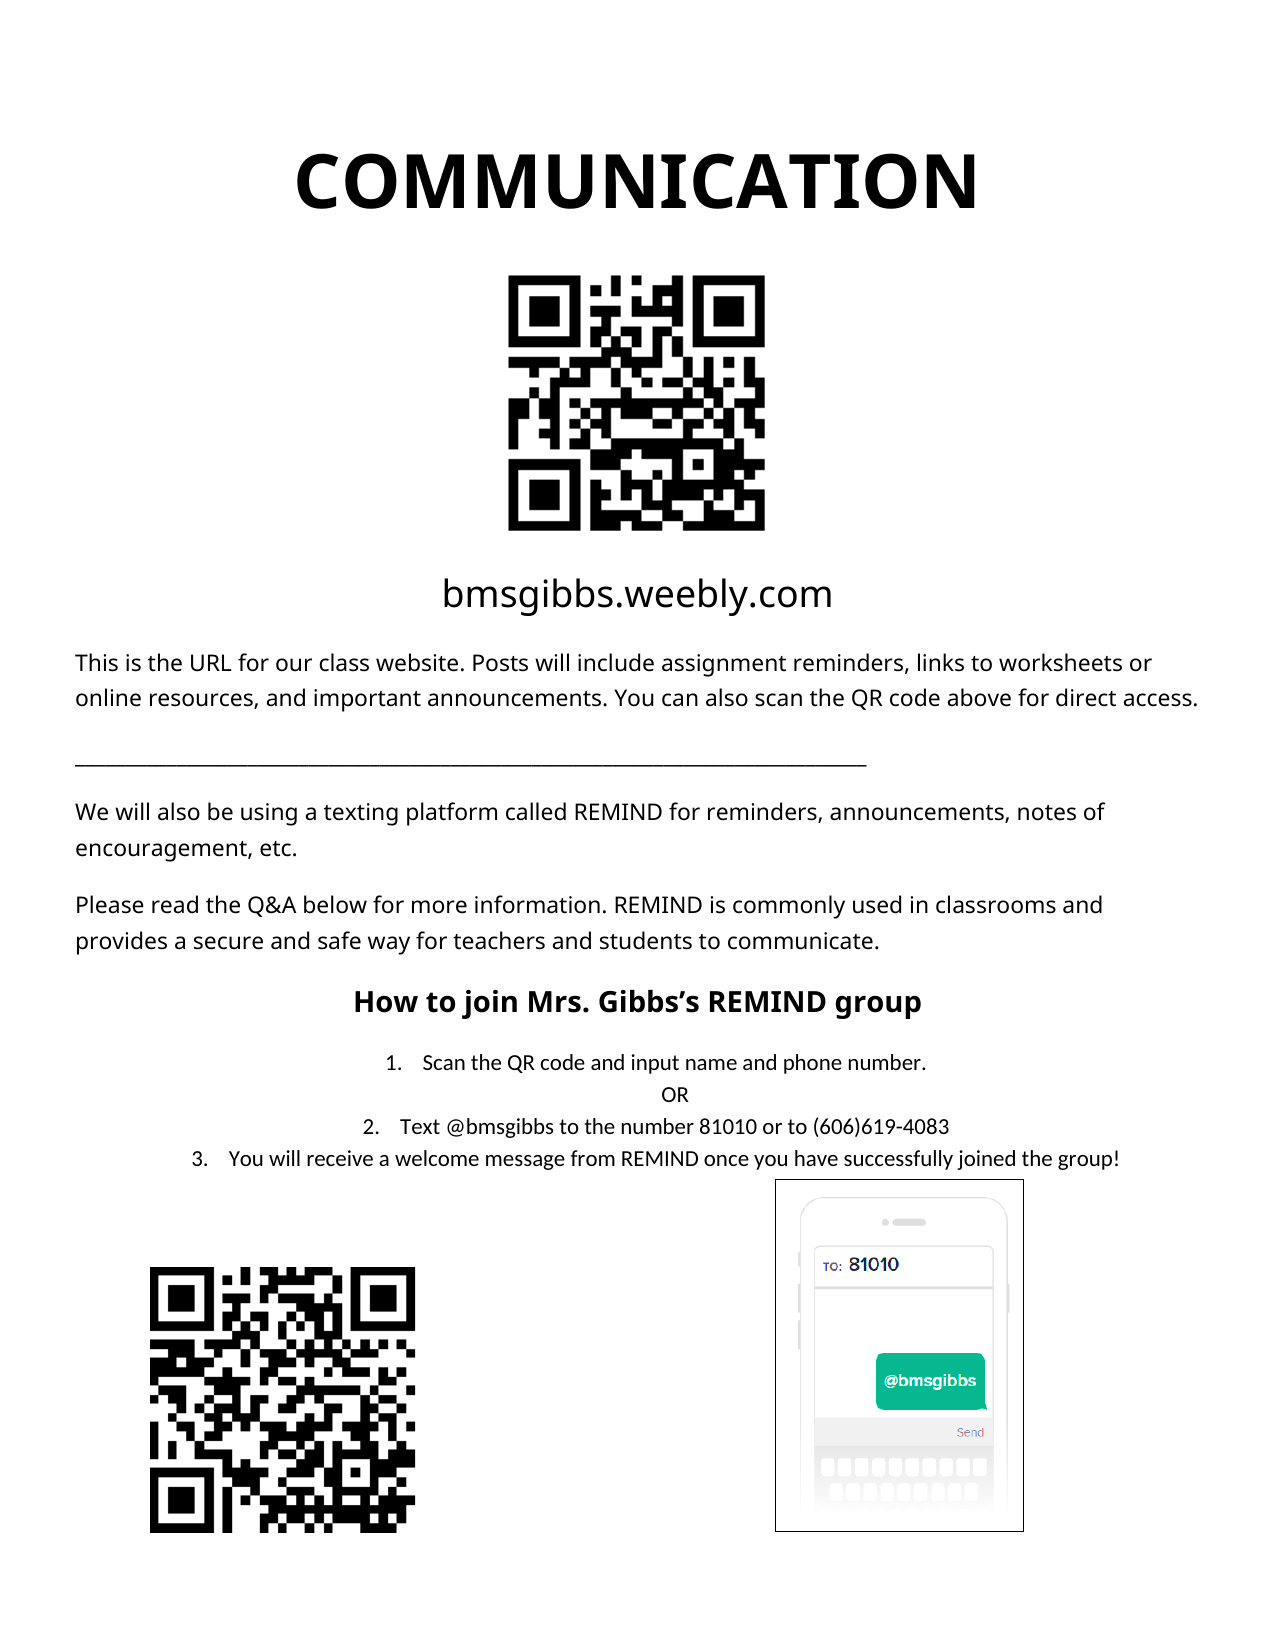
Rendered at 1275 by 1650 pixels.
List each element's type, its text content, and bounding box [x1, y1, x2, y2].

text ______________________________________________________________________________ [75, 739, 1200, 770]
picture [776, 1180, 1023, 1523]
text COMMUNICATION [75, 128, 1200, 230]
list OR [150, 1080, 1200, 1108]
list You will receive a welcome message from REMIND once you have successfully joined the group! [112, 1144, 1200, 1172]
text bmsgibbs.weebly.com [75, 567, 1200, 618]
text This is the URL for our class website. Posts will include assignment reminders, links to worksheets or online resources, and important announcements. You can also scan the QR code above for direct access. [75, 646, 1200, 714]
text We will also be using a texting platform called REMIND for reminders, announcements, notes of encouragement, etc. [75, 796, 1200, 863]
picture [150, 1267, 415, 1533]
picture [499, 266, 776, 542]
text How to join Mrs. Gibbs’s REMIND group [75, 981, 1200, 1021]
list Scan the QR code and input name and phone number. [112, 1048, 1200, 1076]
list Text @bmsgibbs to the number 81010 or to (606)619-4083 [112, 1112, 1200, 1140]
text Please read the Q&A below for more information. REMIND is commonly used in classrooms and provides a secure and safe way for teachers and students to communicate. [75, 889, 1200, 956]
